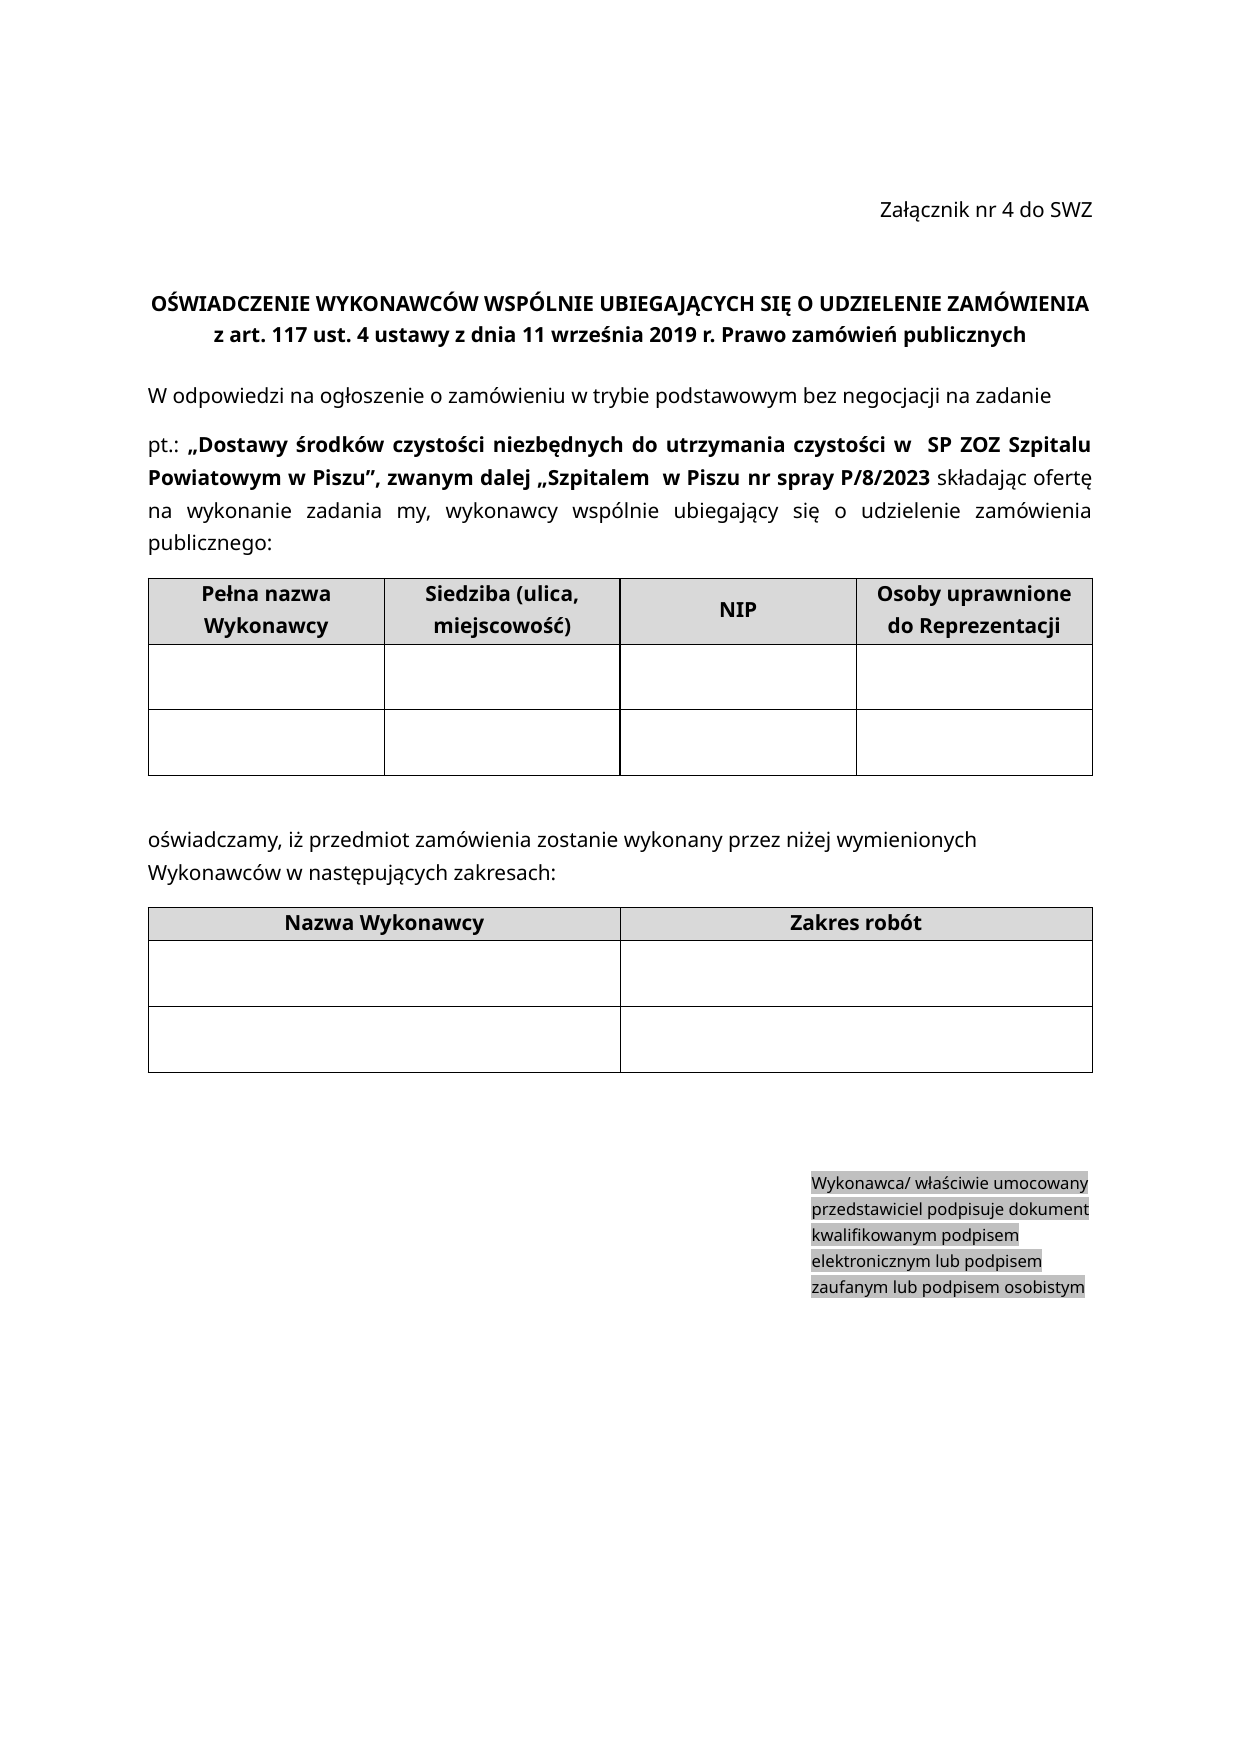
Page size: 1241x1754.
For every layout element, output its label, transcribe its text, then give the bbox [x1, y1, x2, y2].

table_header Siedziba (ulica, miejscowość) [385, 579, 619, 644]
table_cell [621, 645, 856, 709]
table_cell [385, 710, 619, 775]
text W odpowiedzi na ogłoszenie o zamówieniu w trybie podstawowym bez negocjacji na zadanie [148, 381, 1093, 410]
table_cell [857, 710, 1092, 775]
table_header Pełna nazwa Wykonawcy [149, 579, 384, 644]
table_cell [149, 941, 620, 1006]
table_cell [385, 645, 619, 709]
table_cell [621, 1007, 1092, 1072]
table_header NIP [621, 579, 856, 644]
table_cell [621, 941, 1092, 1006]
text Wykonawca/ właściwie umocowany przedstawiciel podpisuje dokument kwalifikowanym podpisem elektronicznym lub podpisem zaufanym lub podpisem osobistym [811, 1171, 1093, 1298]
table_header Zakres robót [621, 908, 1092, 940]
table_cell [149, 645, 384, 709]
table_cell [149, 1007, 620, 1072]
table_cell [857, 645, 1092, 709]
text pt.: „Dostawy środków czystości niezbędnych do utrzymania czystości w SP ZOZ Szpitalu Powiatowym w Piszu”, zwanym dalej „Szpitalem w Piszu nr spray P/8/2023 składając ofertę na wykonanie zadania my, wykonawcy wspólnie ubiegający się o udzielenie zamówienia publicznego: [148, 431, 1093, 557]
text z art. 117 ust. 4 ustawy z dnia 11 września 2019 r. Prawo zamówień publicznych [148, 320, 1093, 348]
table_cell [149, 710, 384, 775]
table_header Osoby uprawnione do Reprezentacji [857, 579, 1092, 644]
text OŚWIADCZENIE WYKONAWCÓW WSPÓLNIE UBIEGAJĄCYCH SIĘ O UDZIELENIE ZAMÓWIENIA [148, 289, 1093, 318]
text oświadczamy, iż przedmiot zamówienia zostanie wykonany przez niżej wymienionych Wykonawców w następujących zakresach: [148, 825, 1093, 886]
table_cell [621, 710, 856, 775]
text Załącznik nr 4 do SWZ [148, 195, 1093, 223]
table_header Nazwa Wykonawcy [149, 908, 620, 940]
